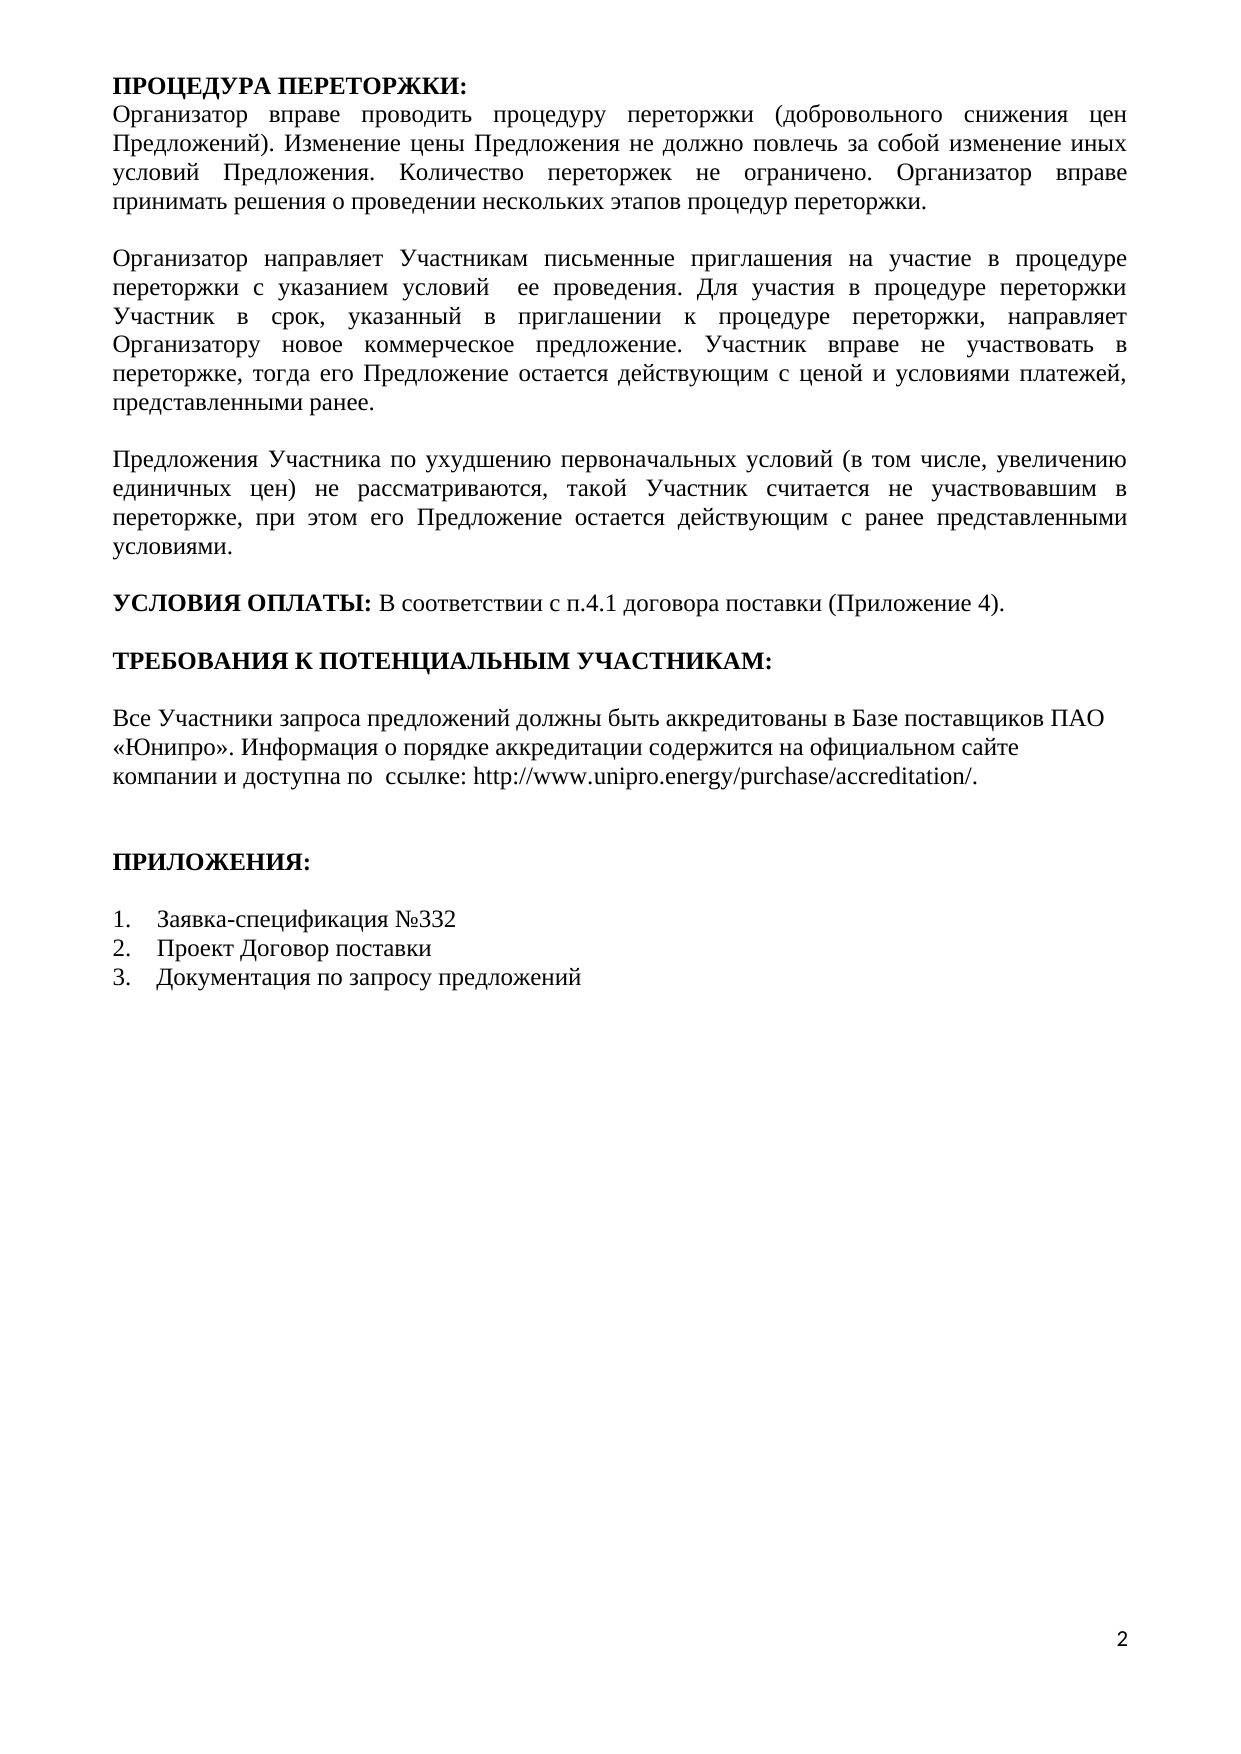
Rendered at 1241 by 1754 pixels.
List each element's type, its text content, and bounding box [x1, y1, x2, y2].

text Предложения Участника по ухудшению первоначальных условий (в том числе, увеличению единичных цен) не рассматриваются, такой Участник считается не участвовавшим в переторжке, при этом его Предложение остается действующим с ранее представленными условиями. [112, 444, 1128, 559]
text УСЛОВИЯ ОПЛАТЫ: В соответствии с п.4.1 договора поставки (Приложение 4). [112, 588, 1128, 617]
text ПРОЦЕДУРА ПЕРЕТОРЖКИ: [112, 71, 1128, 99]
text Организатор направляет Участникам письменные приглашения на участие в процедуре переторжки с указанием условий ее проведения. Для участия в процедуре переторжки Участник в срок, указанный в приглашении к процедуре переторжки, направляет Организатору новое коммерческое предложение. Участник вправе не участвовать в переторжке, тогда его Предложение остается действующим с ценой и условиями платежей, представленными ранее. [112, 243, 1128, 416]
list Заявка-спецификация №332 [112, 904, 1128, 933]
list 3. Документация по запросу предложений [112, 962, 1128, 991]
text ПРИЛОЖЕНИЯ: [112, 847, 1128, 876]
list Проект Договор поставки [112, 933, 1128, 962]
text Организатор вправе проводить процедуру переторжки (добровольного снижения цен Предложений). Изменение цены Предложения не должно повлечь за собой изменение иных условий Предложения. Количество переторжек не ограничено. Организатор вправе принимать решения о проведении нескольких этапов процедур переторжки. [112, 99, 1128, 214]
text Все Участники запроса предложений должны быть аккредитованы в Базе поставщиков ПАО «Юнипро». Информация о порядке аккредитации содержится на официальном сайте компании и доступна по ссылке: http://www.unipro.energy/purchase/accreditation/. [112, 703, 1128, 789]
text ТРЕБОВАНИЯ К ПОТЕНЦИАЛЬНЫМ УЧАСТНИКАМ: [112, 646, 1128, 674]
